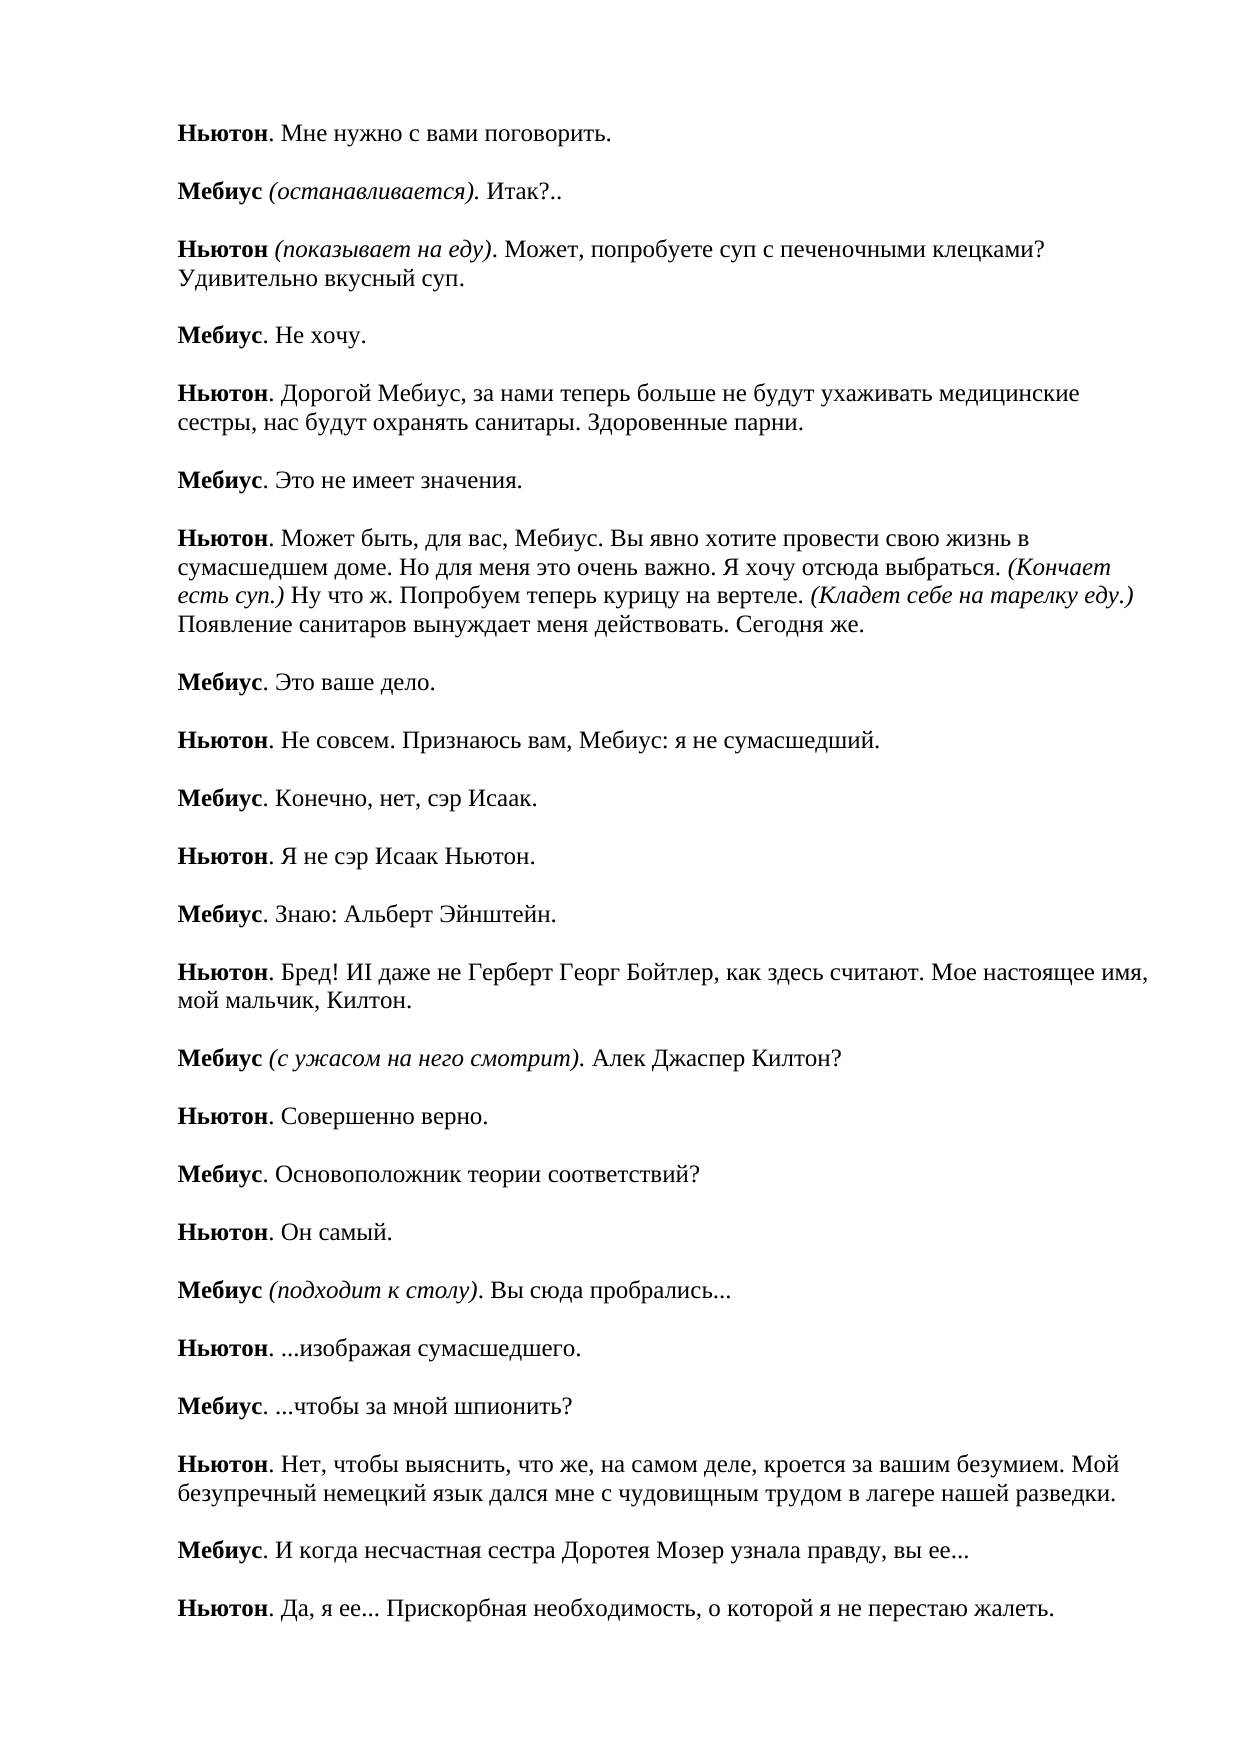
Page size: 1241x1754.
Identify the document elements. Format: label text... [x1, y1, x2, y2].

text Ньютон. Дорогой Мебиус, за нами теперь больше не будут ухаживать медицинские сестры, нас будут охранять санитары. Здоровенные парни. [177, 378, 1152, 436]
text Ньютон (показывает на еду). Может, попробуете суп с печеночными клецками? Удивительно вкусный суп. [177, 234, 1152, 291]
text Ньютон. Может быть, для вас, Мебиус. Вы явно хотите провести свою жизнь в сумасшедшем доме. Но для меня это очень важно. Я хочу отсюда выбраться. (Кончает есть суп.) Ну что ж. Попробуем теперь курицу на вертеле. (Кладет себе на тарелку еду.) Появление санитаров вынуждает меня действовать. Сегодня же. [177, 523, 1152, 638]
text Мебиус (с ужасом на него смотрит). Алек Джаспер Килтон? [177, 1043, 1152, 1072]
text Мебиус (подходит к столу). Вы сюда пробрались... [177, 1275, 1152, 1304]
text Мебиус. Основоположник теории соответствий? [177, 1159, 1152, 1188]
text Ньютон. Совершенно верно. [177, 1101, 1152, 1130]
text Мебиус. И когда несчастная сестра Доротея Мозер узнала правду, вы ее... [177, 1536, 1152, 1564]
text Ньютон. Бред! ИI даже не Герберт Георг Бойтлер, как здесь считают. Мое настоящее имя, мой мальчик, Килтон. [177, 957, 1152, 1014]
text Мебиус. Это не имеет значения. [177, 465, 1152, 494]
text Мебиус. Знаю: Альберт Эйнштейн. [177, 899, 1152, 928]
text Ньютон. Нет, чтобы выяснить, что же, на самом деле, кроется за вашим безумием. Мой безупречный немецкий язык дался мне с чудовищным трудом в лагере нашей разведки. [177, 1449, 1152, 1506]
text Ньютон. Мне нужно с вами поговорить. [177, 118, 1152, 147]
text Мебиус (останавливается). Итак?.. [177, 176, 1152, 205]
text Ньютон. Он самый. [177, 1217, 1152, 1246]
text Ньютон. Не совсем. Признаюсь вам, Мебиус: я не сумасшедший. [177, 725, 1152, 754]
text Ньютон. Да, я ее... Прискорбная необходимость, о которой я не перестаю жалеть. [177, 1593, 1152, 1622]
text Мебиус. Не хочу. [177, 321, 1152, 349]
text Мебиус. Это ваше дело. [177, 667, 1152, 696]
text Ньютон. Я не сэр Исаак Ньютон. [177, 841, 1152, 870]
text Ньютон. ...изображая сумасшедшего. [177, 1333, 1152, 1362]
text Мебиус. ...чтобы за мной шпионить? [177, 1391, 1152, 1420]
text Мебиус. Конечно, нет, сэр Исаак. [177, 783, 1152, 812]
